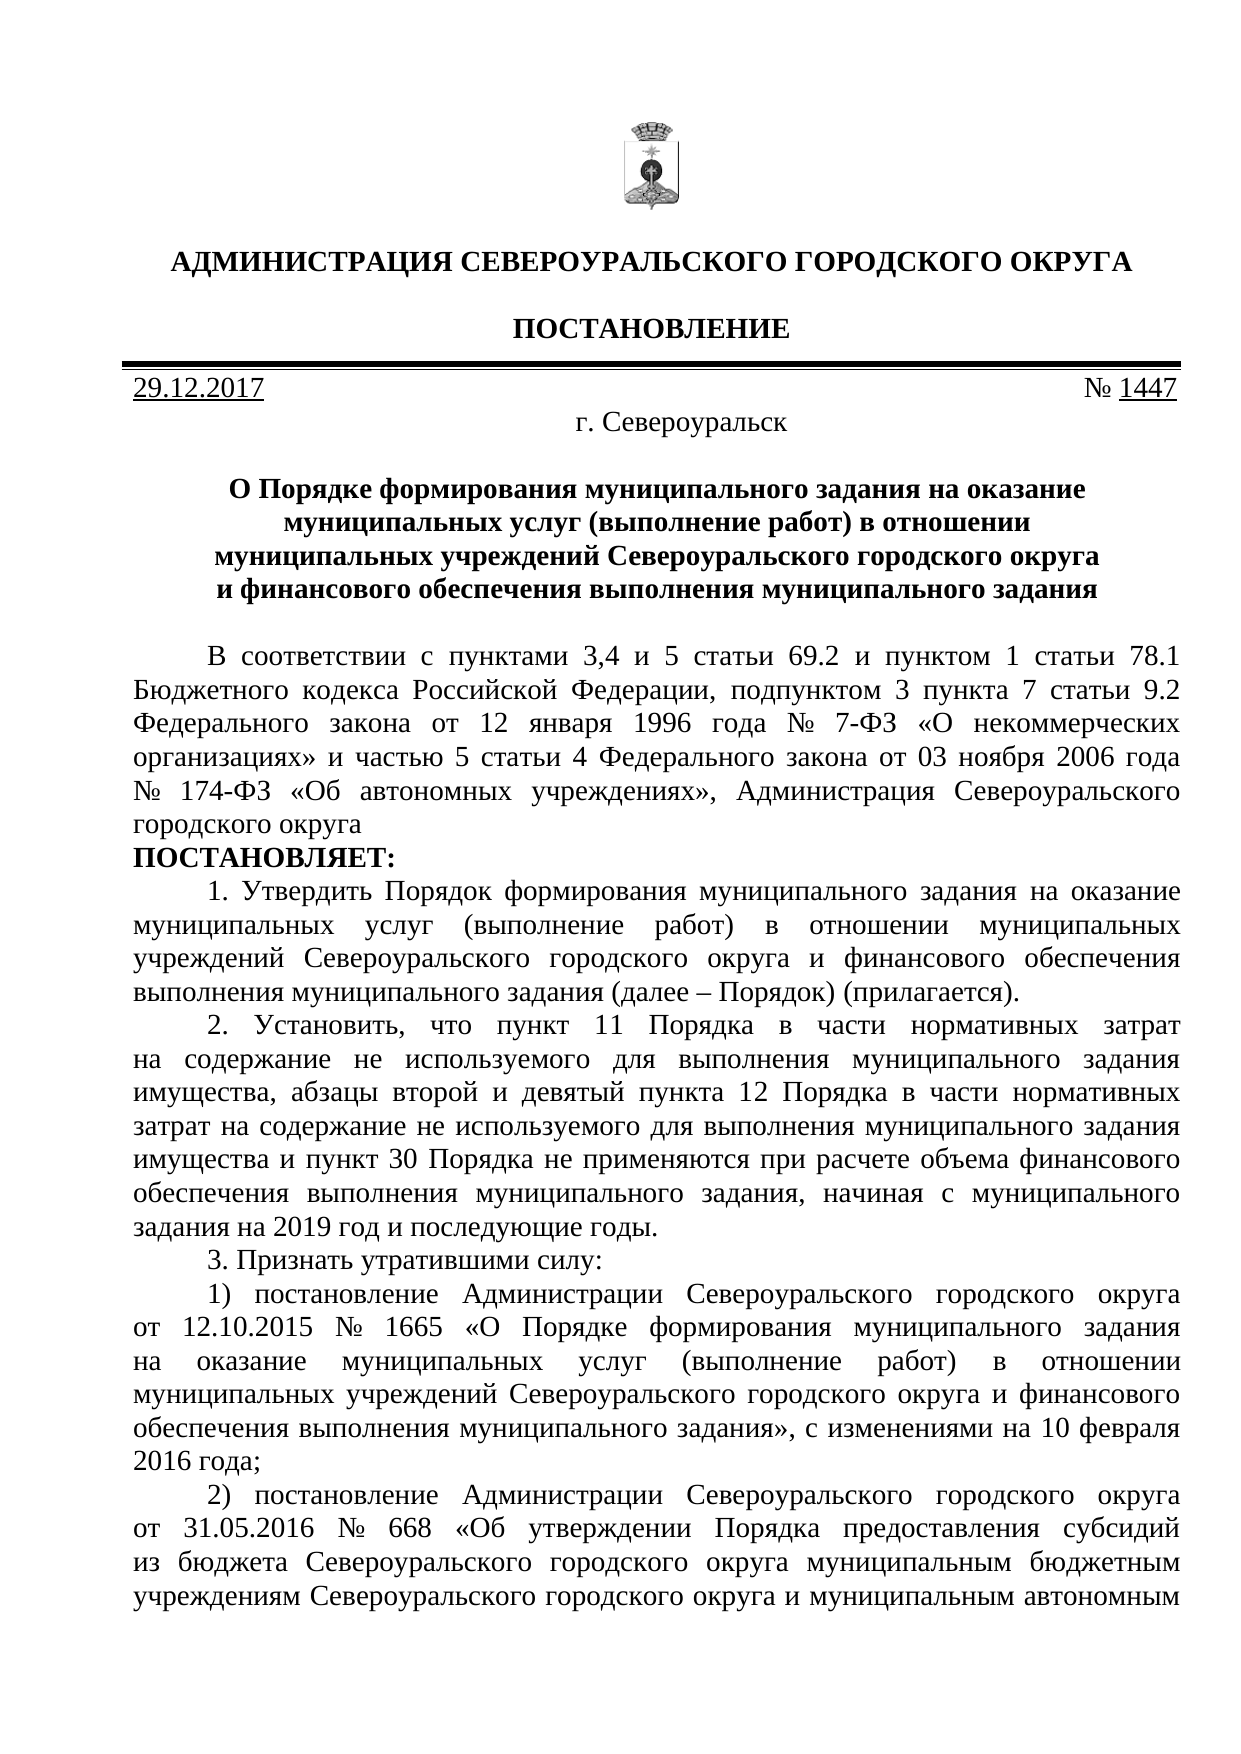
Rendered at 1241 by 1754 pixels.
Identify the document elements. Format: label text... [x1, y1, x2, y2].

text 1) постановление Администрации Североуральского городского округа от 12.10.2015 № 1665 «О Порядке формирования муниципального задания на оказание муниципальных услуг (выполнение работ) в отношении муниципальных учреждений Североуральского городского округа и финансового обеспечения выполнения муниципального задания», с изменениями на 10 февраля 2016 года; [133, 1276, 1181, 1477]
text г. Североуральск [133, 404, 1181, 437]
text О Порядке формирования муниципального задания на оказание муниципальных услуг (выполнение работ) в отношении [133, 471, 1181, 538]
text ПОСТАНОВЛЯЕТ: [133, 840, 1181, 873]
text 1. Утвердить Порядок формирования муниципального задания на оказание муниципальных услуг (выполнение работ) в отношении муниципальных учреждений Североуральского городского округа и финансового обеспечения выполнения муниципального задания (далее – Порядок) (прилагается). [133, 873, 1181, 1007]
text муниципальных учреждений Североуральского городского округа [133, 538, 1181, 571]
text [133, 1477, 1181, 1611]
text и финансового обеспечения выполнения муниципального задания [133, 571, 1181, 605]
text 3. Признать утратившими силу: [133, 1242, 1181, 1276]
text 2. Установить, что пункт 11 Порядка в части нормативных затрат на содержание не используемого для выполнения муниципального задания имущества, абзацы второй и девятый пункта 12 Порядка в части нормативных затрат на содержание не используемого для выполнения муниципального задания имущества и пункт 30 Порядка не применяются при расчете объема финансового обеспечения выполнения муниципального задания, начиная с муниципального задания на 2019 год и последующие годы. [133, 1007, 1181, 1242]
table_header [122, 122, 1181, 244]
text 29.12.2017 № 1447 [133, 370, 1181, 404]
table_cell АДМИНИСТРАЦИЯ СЕВЕРОУРАЛЬСКОГО ГОРОДСКОГО ОКРУГА ПОСТАНОВЛЕНИЕ [122, 244, 1181, 361]
text В соответствии с пунктами 3,4 и 5 статьи 69.2 и пунктом 1 статьи 78.1 Бюджетного кодекса Российской Федерации, подпунктом 3 пункта 7 статьи 9.2 Федерального закона от 12 января 1996 года № 7-ФЗ «О некоммерческих организациях» и частью 5 статьи 4 Федерального закона от 03 ноября 2006 года № 174-ФЗ «Об автономных учреждениях», Администрация Североуральского городского округа [133, 638, 1181, 840]
